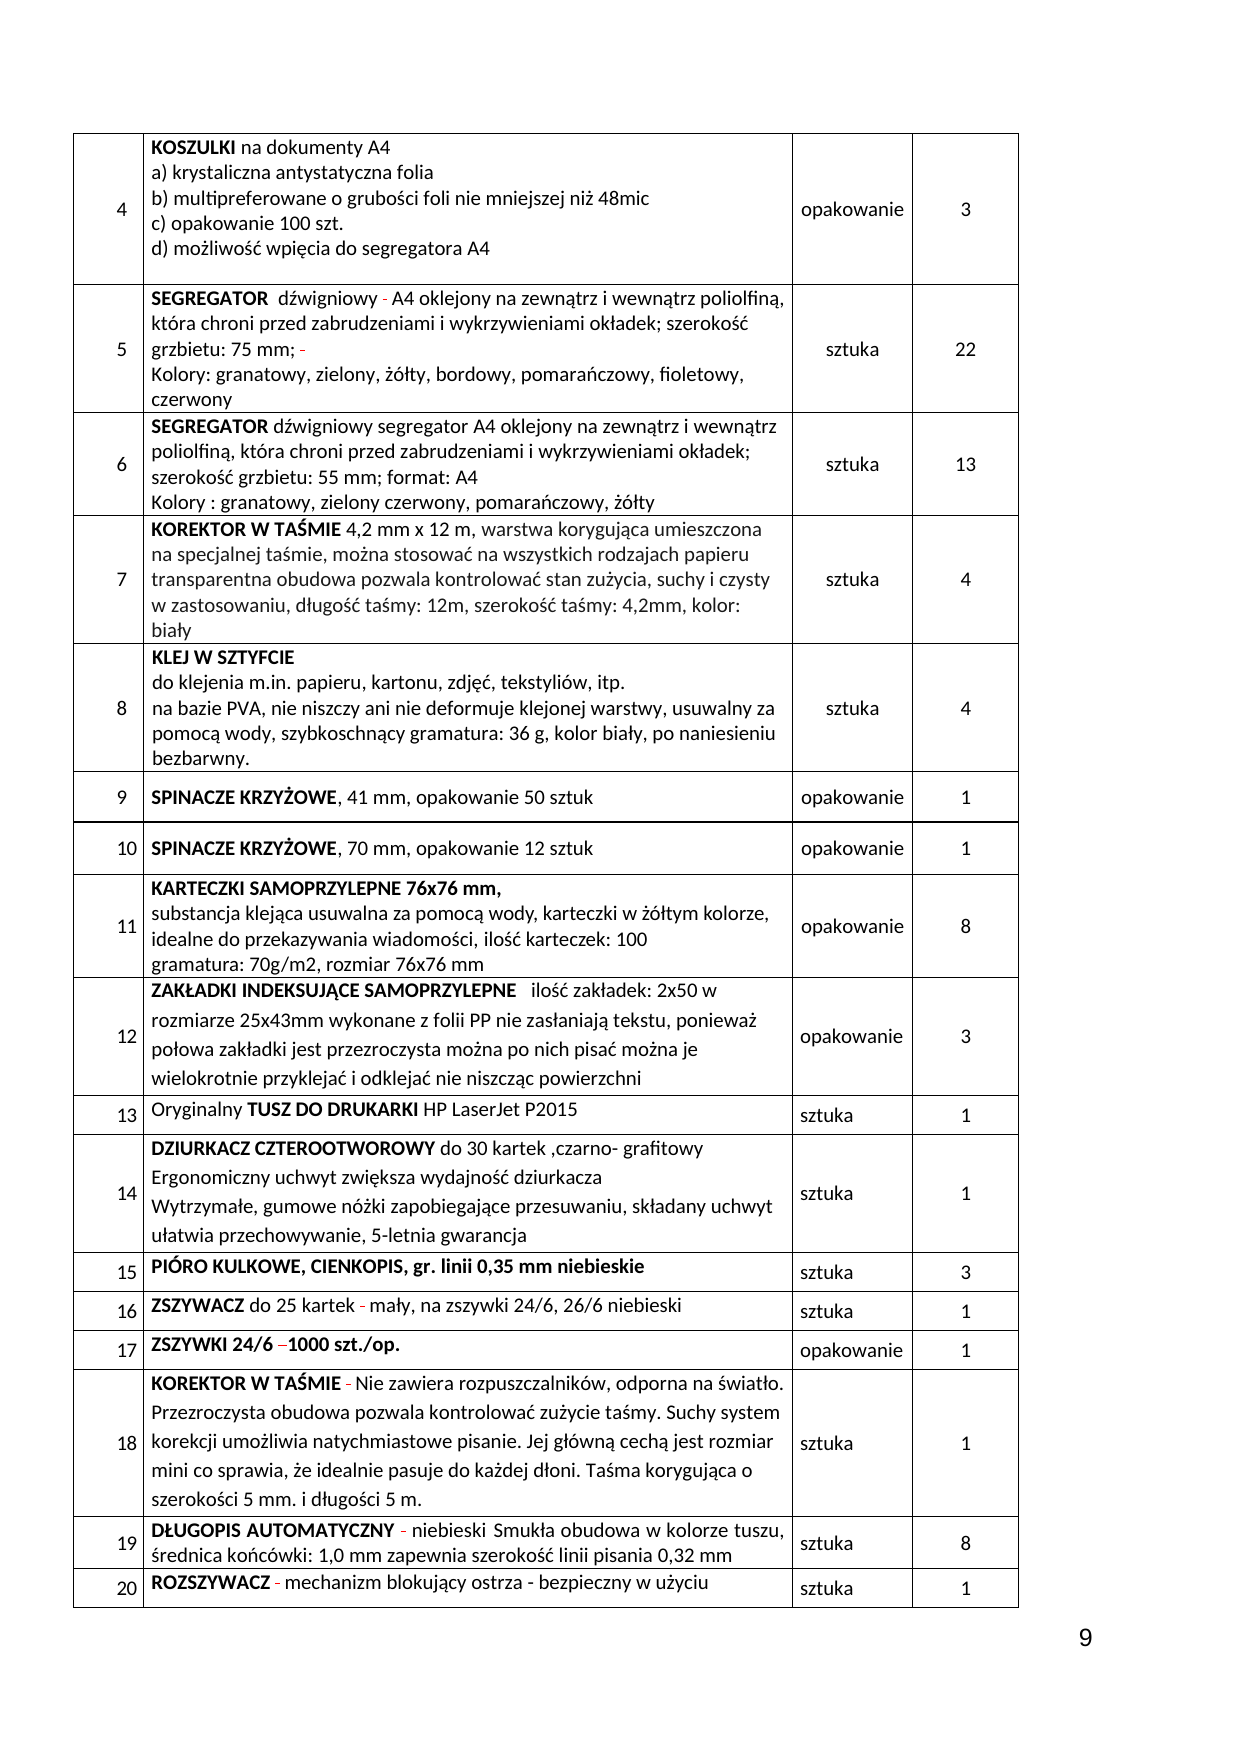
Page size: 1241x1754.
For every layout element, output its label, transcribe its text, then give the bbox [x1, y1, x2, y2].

table_cell 3 [913, 1253, 1018, 1291]
table_cell 6 [74, 413, 143, 515]
table_cell 5 [74, 285, 143, 412]
table_cell 18 [74, 1370, 143, 1516]
table_cell SEGREGATOR dźwigniowy segregator A4 oklejony na zewnątrz i wewnątrz poliolfiną, która chroni przed zabrudzeniami i wykrzywieniami okładek; szerokość grzbietu: 55 mm; format: A4 Kolory : granatowy, zielony czerwony, pomarańczowy, żółty [144, 413, 792, 515]
table_cell sztuka [793, 1370, 912, 1516]
table_cell DŁUGOPIS AUTOMATYCZNY niebieski Smukła obudowa w kolorze tuszu, średnica końcówki: 1,0 mm zapewnia szerokość linii pisania 0,32 mm [144, 1517, 792, 1568]
table_cell SEGREGATOR dźwigniowy A4 oklejony na zewnątrz i wewnątrz poliolfiną, która chroni przed zabrudzeniami i wykrzywieniami okładek; szerokość grzbietu: 75 mm; Kolory: granatowy, zielony, żółty, bordowy, pomarańczowy, fioletowy, czerwony [144, 285, 792, 412]
table_cell 4 [913, 516, 1018, 643]
table_cell 19 [74, 1517, 143, 1568]
table_cell 13 [913, 413, 1018, 515]
table_cell 1 [913, 1096, 1018, 1134]
table_cell KOREKTOR W TAŚMIE Nie zawiera rozpuszczalników, odporna na światło. Przezroczysta obudowa pozwala kontrolować zużycie taśmy. Suchy system korekcji umożliwia natychmiastowe pisanie. Jej główną cechą jest rozmiar mini co sprawia, że idealnie pasuje do każdej dłoni. Taśma korygująca o szerokości 5 mm. i długości 5 m. [144, 1370, 792, 1516]
table_cell KLEJ W SZTYFCIE do klejenia m.in. papieru, kartonu, zdjęć, tekstyliów, itp. na bazie PVA, nie niszczy ani nie deformuje klejonej warstwy, usuwalny za pomocą wody, szybkoschnący gramatura: 36 g, kolor biały, po naniesieniu bezbarwny. [144, 644, 792, 771]
table_cell sztuka [793, 516, 912, 643]
table_cell ROZSZYWACZ mechanizm blokujący ostrza - bezpieczny w użyciu [144, 1569, 792, 1607]
table_cell 12 [74, 978, 143, 1095]
table_cell 14 [74, 1135, 143, 1252]
table_cell 4 [74, 134, 143, 284]
table_cell 1 [913, 823, 1018, 874]
table_cell sztuka [793, 1517, 912, 1568]
table_cell 9 [74, 772, 143, 821]
table_cell 1 [913, 772, 1018, 821]
table_cell sztuka [793, 413, 912, 515]
table_cell sztuka [793, 1135, 912, 1252]
table_cell opakowanie [793, 772, 912, 821]
table_cell 8 [913, 875, 1018, 977]
table_cell 13 [74, 1096, 143, 1134]
table_cell sztuka [793, 1292, 912, 1330]
table_cell 3 [913, 134, 1018, 284]
table_cell ZAKŁADKI INDEKSUJĄCE SAMOPRZYLEPNE ilość zakładek: 2x50 w rozmiarze 25x43mm wykonane z folii PP nie zasłaniają tekstu, ponieważ połowa zakładki jest przezroczysta można po nich pisać można je wielokrotnie przyklejać i odklejać nie niszcząc powierzchni [144, 978, 792, 1095]
table_cell 20 [74, 1569, 143, 1607]
table_cell 15 [74, 1253, 143, 1291]
table_cell PIÓRO KULKOWE, CIENKOPIS, gr. linii 0,35 mm niebieskie [144, 1253, 792, 1291]
table_cell ZSZYWACZ do 25 kartek mały, na zszywki 24/6, 26/6 niebieski [144, 1292, 792, 1330]
table_cell 22 [913, 285, 1018, 412]
table_cell opakowanie [793, 875, 912, 977]
table_cell SPINACZE KRZYŻOWE, 41 mm, opakowanie 50 sztuk [144, 772, 792, 821]
table_cell sztuka [793, 644, 912, 771]
table_cell 7 [74, 516, 143, 643]
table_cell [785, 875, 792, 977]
table_cell DZIURKACZ CZTEROOTWOROWY do 30 kartek ,czarno- grafitowy Ergonomiczny uchwyt zwiększa wydajność dziurkacza Wytrzymałe, gumowe nóżki zapobiegające przesuwaniu, składany uchwyt ułatwia przechowywanie, 5-letnia gwarancja [144, 1135, 792, 1252]
table_cell opakowanie [793, 1331, 912, 1369]
table_cell KOREKTOR W TAŚMIE 4,2 mm x 12 m, warstwa korygująca umieszczona na specjalnej taśmie, można stosować na wszystkich rodzajach papieru transparentna obudowa pozwala kontrolować stan zużycia, suchy i czysty w zastosowaniu, długość taśmy: 12m, szerokość taśmy: 4,2mm, kolor: biały [144, 516, 792, 643]
table_cell 1 [913, 1331, 1018, 1369]
table_cell 10 [74, 823, 143, 874]
table_cell 1 [913, 1370, 1018, 1516]
table_cell 11 [74, 875, 143, 977]
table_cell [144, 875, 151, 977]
table_cell opakowanie [793, 978, 912, 1095]
table_cell KOSZULKI na dokumenty A4 a) krystaliczna antystatyczna folia b) multipreferowane o grubości foli nie mniejszej niż 48mic c) opakowanie 100 szt. d) możliwość wpięcia do segregatora A4 [144, 134, 792, 284]
table_cell sztuka [793, 1253, 912, 1291]
table_cell 3 [913, 978, 1018, 1095]
table_cell sztuka [793, 1096, 912, 1134]
table_cell 1 [913, 1292, 1018, 1330]
table_cell 1 [913, 1569, 1018, 1607]
table_cell 4 [913, 644, 1018, 771]
table_cell sztuka [793, 285, 912, 412]
table_cell 8 [913, 1517, 1018, 1568]
table_cell 1 [913, 1135, 1018, 1252]
table_cell SPINACZE KRZYŻOWE, 70 mm, opakowanie 12 sztuk [144, 823, 792, 874]
table_cell ZSZYWKI 24/6 1000 szt./op. [144, 1331, 792, 1369]
table_cell 8 [74, 644, 143, 771]
table_cell 17 [74, 1331, 143, 1369]
table_cell sztuka [793, 1569, 912, 1607]
table_cell opakowanie [793, 134, 912, 284]
table_cell opakowanie [793, 823, 912, 874]
table_cell Oryginalny TUSZ DO DRUKARKI HP LaserJet P2015 [144, 1096, 792, 1134]
table_cell 16 [74, 1292, 143, 1330]
